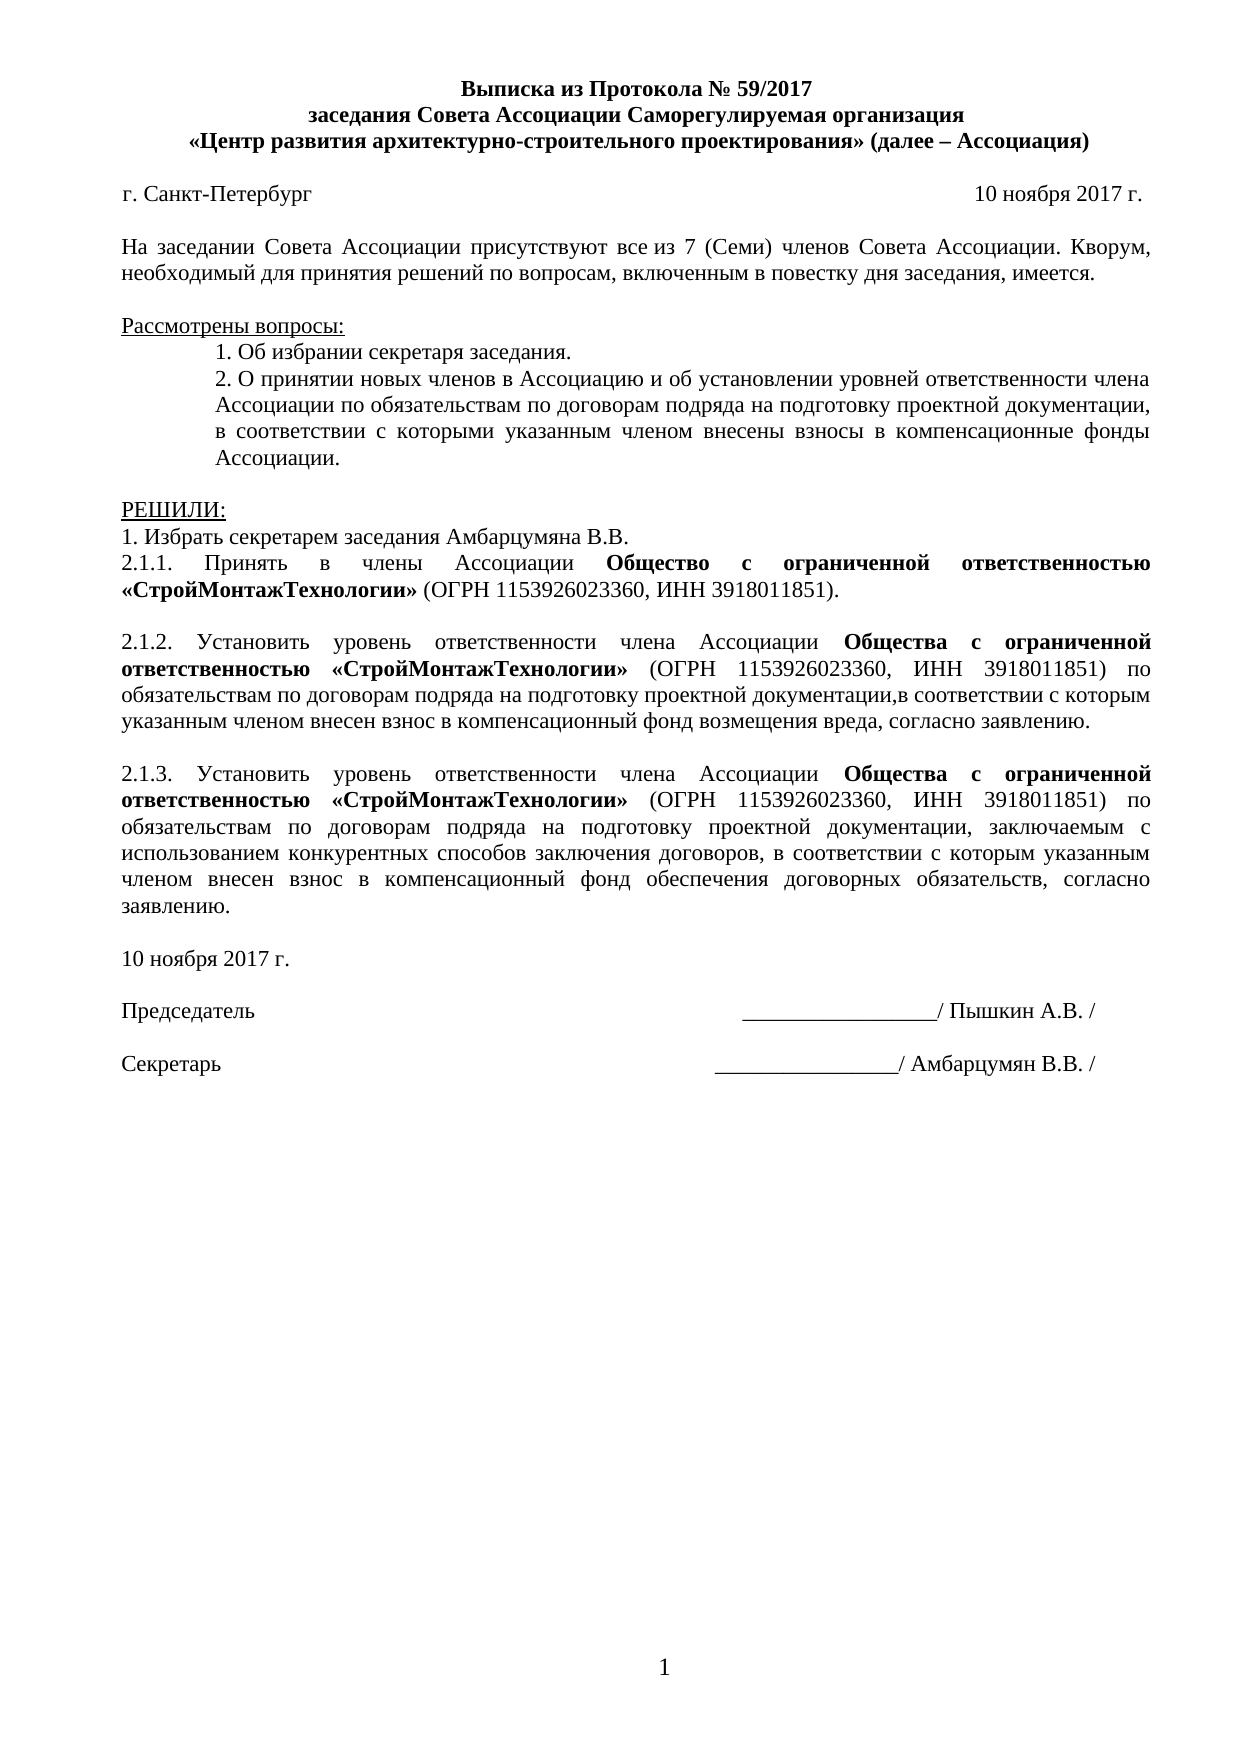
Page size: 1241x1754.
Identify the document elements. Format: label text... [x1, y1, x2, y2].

table_header 10 ноября 2017 г. [633, 180, 1154, 207]
text 1. Избрать секретарем заседания Амбарцумяна В.В. [121, 523, 1152, 549]
text «Центр развития архитектурно-строительного проектирования» (далее – Ассоциация) [121, 128, 1152, 154]
text заседания Совета Ассоциации Саморегулируемая организация [121, 101, 1152, 128]
text 10 ноября 2017 г. [121, 944, 1152, 971]
text 2.1.1. Принять в члены Ассоциации Общество с ограниченной ответственностью «СтройМонтажТехнологии» (ОГРН 1153926023360, ИНН 3918011851). [121, 549, 1152, 602]
table_header г. Санкт-Петербург [111, 180, 632, 207]
text 2. О принятии новых членов в Ассоциацию и об установлении уровней ответственности члена Ассоциации по обязательствам по договорам подряда на подготовку проектной документации, в соответствии с которыми указанным членом внесены взносы в компенсационные фонды Ассоциации. [215, 365, 1152, 470]
text 1. Об избрании секретаря заседания. [215, 338, 1152, 365]
text РЕШИЛИ: [121, 497, 1152, 523]
text На заседании Совета Ассоциации присутствуют все из 7 (Семи) членов Совета Ассоциации. Кворум, необходимый для принятия решений по вопросам, включенным в повестку дня заседания, имеется. [121, 233, 1152, 286]
text 2.1.3. Установить уровень ответственности члена Ассоциации Общества с ограниченной ответственностью «СтройМонтажТехнологии» (ОГРН 1153926023360, ИНН 3918011851) по обязательствам по договорам подряда на подготовку проектной документации, заключаемым с использованием конкурентных способов заключения договоров, в соответствии с которым указанным членом внесен взнос в компенсационный фонд обеспечения договорных обязательств, согласно заявлению. [121, 760, 1152, 918]
text Выписка из Протокола № 59/2017 [121, 75, 1152, 101]
text Рассмотрены вопросы: [121, 312, 1152, 338]
table_header _________________/ Пышкин А.В. / ________________/ Амбарцумян В.В. / [309, 997, 1107, 1076]
text 2.1.2. Установить уровень ответственности члена Ассоциации Общества с ограниченной ответственностью «СтройМонтажТехнологии» (ОГРН 1153926023360, ИНН 3918011851) по обязательствам по договорам подряда на подготовку проектной документации, в соответствии с которым указанным членом внесен взнос в компенсационный фонд возмещения вреда, согласно заявлению. [121, 628, 1152, 734]
table_header Председатель Секретарь [110, 997, 308, 1076]
